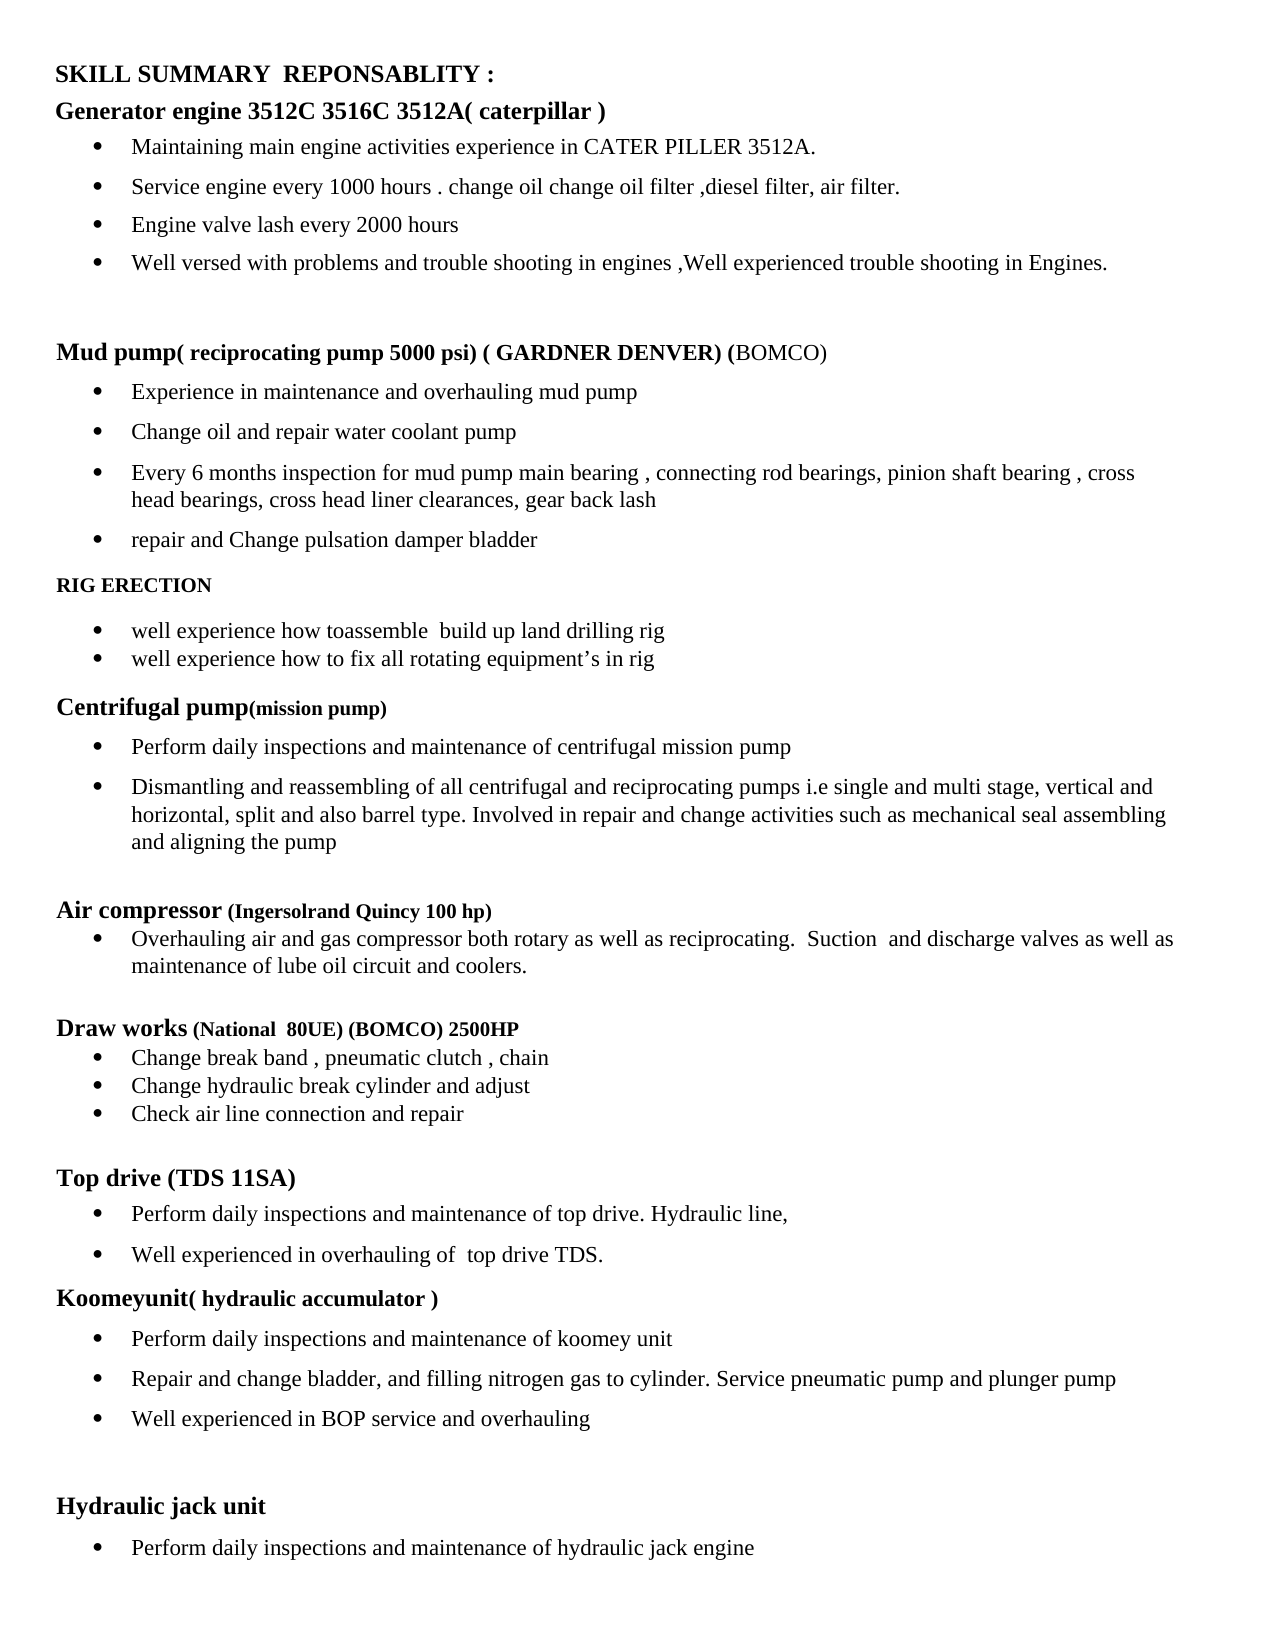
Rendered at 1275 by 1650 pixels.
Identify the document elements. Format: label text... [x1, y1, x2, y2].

list Perform daily inspections and maintenance of top drive. Hydraulic line, [94, 1200, 1184, 1226]
list Service engine every 1000 hours . change oil change oil filter ,diesel filter, air filter. [94, 173, 1184, 199]
subtitle Air compressor (Ingersolrand Quincy 100 hp) [56, 895, 1186, 924]
list Perform daily inspections and maintenance of koomey unit [94, 1324, 1184, 1351]
list Well versed with problems and trouble shooting in engines ,Well experienced trouble shooting in Engines. [94, 249, 1184, 275]
list well experience how toassemble build up land drilling rig [94, 618, 1184, 644]
list Engine valve lash every 2000 hours [94, 211, 1184, 237]
list well experience how to fix all rotating equipment’s in rig [94, 645, 1184, 671]
list Change hydraulic break cylinder and adjust [94, 1072, 1184, 1098]
list Dismantling and reassembling of all centrifugal and reciprocating pumps i.e single and multi stage, vertical and horizontal, split and also barrel type. Involved in repair and change activities such as mechanical seal assembling and aligning the pump [94, 773, 1184, 854]
list Well experienced in BOP service and overhauling [94, 1405, 1184, 1432]
list Experience in maintenance and overhauling mud pump [94, 378, 1184, 404]
list Repair and change bladder, and filling nitrogen gas to cylinder. Service pneumatic pump and plunger pump [94, 1365, 1184, 1391]
list Perform daily inspections and maintenance of hydraulic jack engine [94, 1534, 1184, 1561]
subtitle Draw works (National 80UE) (BOMCO) 2500HP [56, 1013, 1186, 1042]
list repair and Change pulsation damper bladder [94, 526, 1184, 553]
text Koomeyunit( hydraulic accumulator ) [56, 1283, 1118, 1312]
text Mud pump( reciprocating pump 5000 psi) ( GARDNER DENVER) (BOMCO) [56, 337, 1118, 366]
text SKILL SUMMARY REPONSABLITY : [55, 59, 1186, 87]
subtitle Centrifugal pump(mission pump) [56, 692, 1186, 721]
subtitle Top drive (TDS 11SA) [56, 1163, 1186, 1191]
text RIG ERECTION [56, 573, 1184, 597]
list Check air line connection and repair [94, 1100, 1184, 1126]
list Overhauling air and gas compressor both rotary as well as reciprocating. Suction and discharge valves as well as maintenance of lube oil circuit and coolers. [94, 925, 1184, 979]
list Change oil and repair water coolant pump [94, 418, 1184, 445]
list Maintaining main engine activities experience in CATER PILLER 3512A. [94, 133, 1184, 159]
list Perform daily inspections and maintenance of centrifugal mission pump [94, 733, 1184, 759]
list Change break band , pneumatic clutch , chain [94, 1043, 1184, 1070]
subtitle Generator engine 3512C 3516C 3512A( caterpillar ) [55, 96, 1186, 124]
list Every 6 months inspection for mud pump main bearing , connecting rod bearings, pinion shaft bearing , cross head bearings, cross head liner clearances, gear back lash [94, 459, 1184, 512]
subtitle Hydraulic jack unit [56, 1491, 1186, 1520]
list Well experienced in overhauling of top drive TDS. [94, 1242, 1184, 1268]
